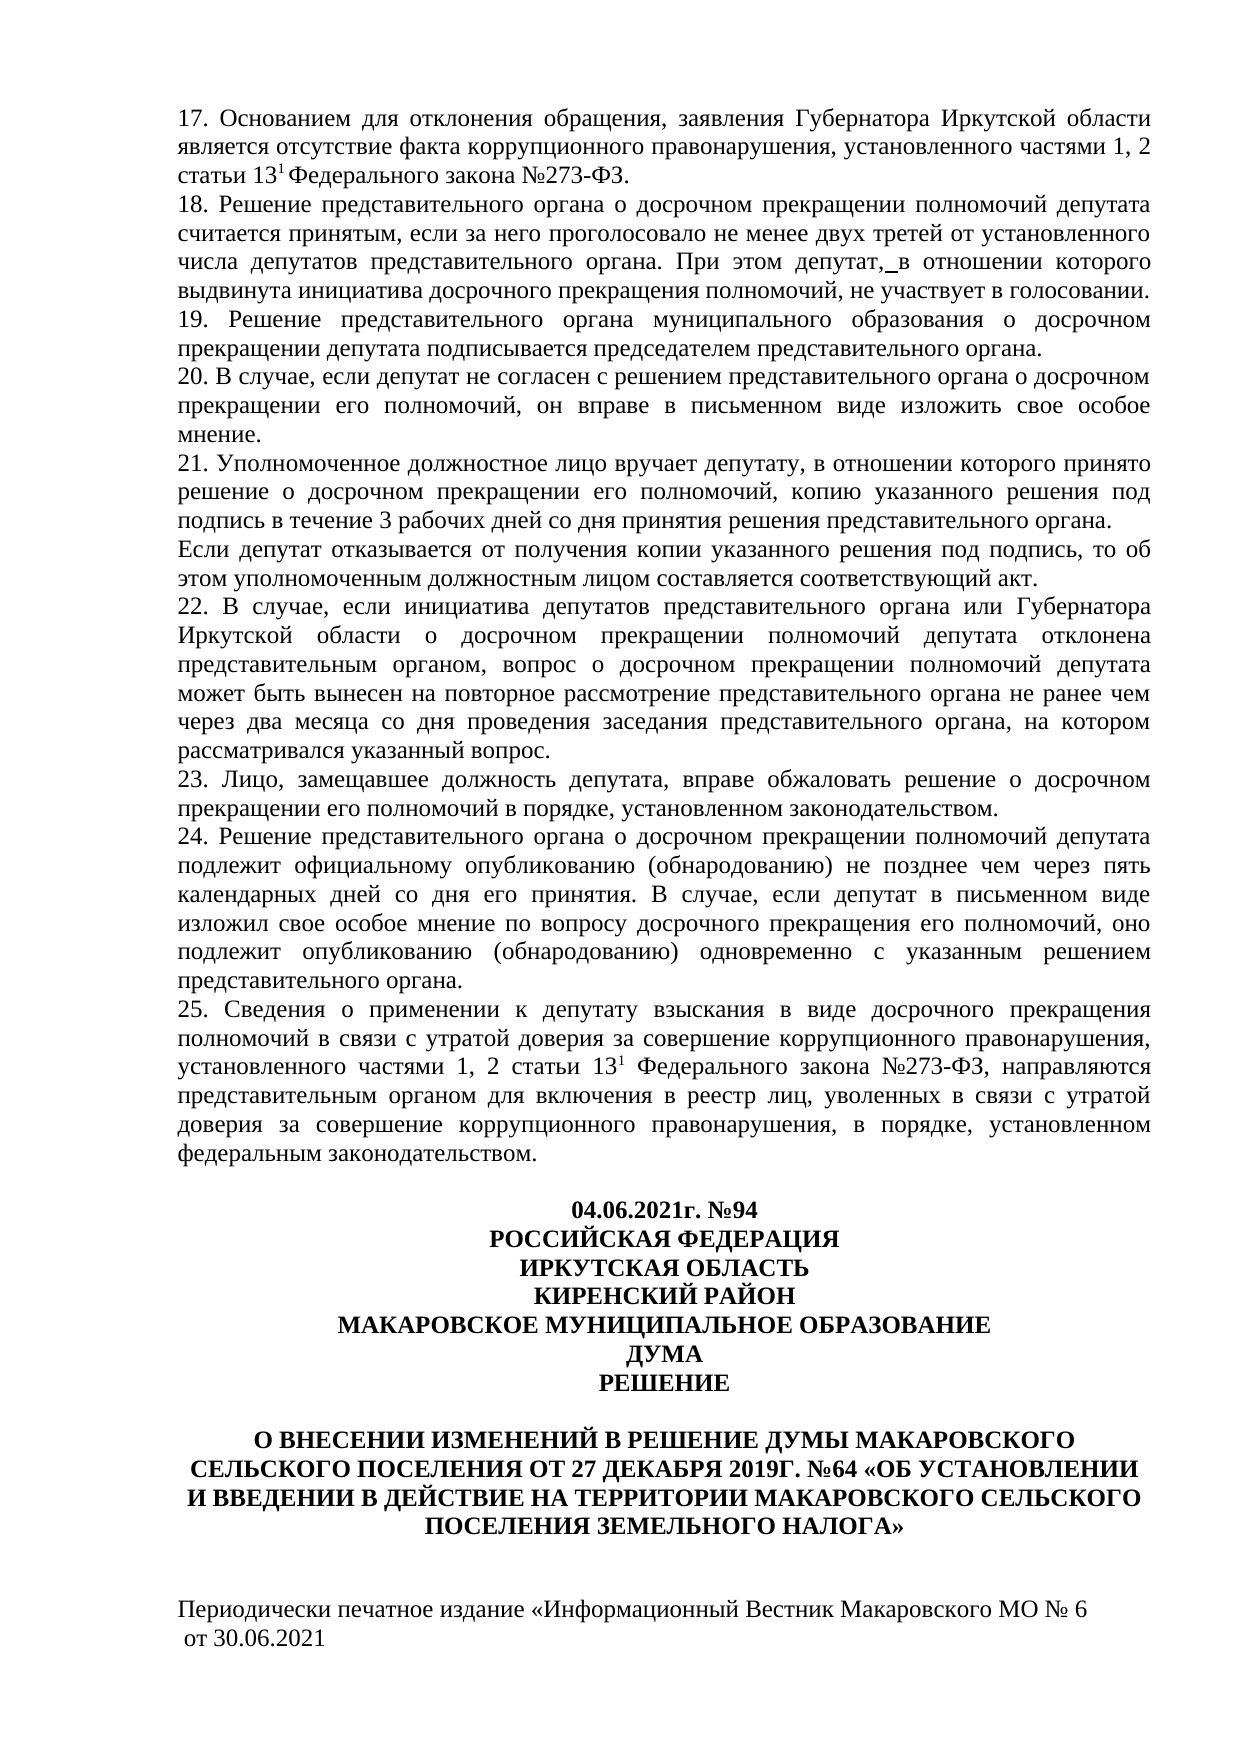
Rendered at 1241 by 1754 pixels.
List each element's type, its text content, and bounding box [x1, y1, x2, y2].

text 23. Лицо, замещавшее должность депутата, вправе обжаловать решение о досрочном прекращении его полномочий в порядке, установленном законодательством. [177, 764, 1152, 821]
text 25. Сведения о применении к депутату взыскания в виде досрочного прекращения полномочий в связи с утратой доверия за совершение коррупционного правонарушения, установленного частями 1, 2 статьи 131 Федерального закона №273-ФЗ, направляются представительным органом для включения в реестр лиц, уволенных в связи с утратой доверия за совершение коррупционного правонарушения, в порядке, установленном федеральным законодательством. [177, 994, 1152, 1166]
text 22. В случае, если инициатива депутатов представительного органа или Губернатора Иркутской области о досрочном прекращении полномочий депутата отклонена представительным органом, вопрос о досрочном прекращении полномочий депутата может быть вынесен на повторное рассмотрение представительного органа не ранее чем через два месяца со дня проведения заседания представительного органа, на котором рассматривался указанный вопрос. [177, 591, 1152, 764]
text 17. Основанием для отклонения обращения, заявления Губернатора Иркутской области является отсутствие факта коррупционного правонарушения, установленного частями 1, 2 статьи 131 Федерального закона №273-ФЗ. [177, 103, 1152, 189]
text КИРЕНСКИЙ РАЙОН [177, 1281, 1152, 1310]
text Если депутат отказывается от получения копии указанного решения под подпись, то об этом уполномоченным должностным лицом составляется соответствующий акт. [177, 534, 1152, 591]
text ДУМА [177, 1339, 1152, 1368]
text РОССИЙСКАЯ ФЕДЕРАЦИЯ [177, 1224, 1152, 1253]
text 19. Решение представительного органа муниципального образования о досрочном прекращении депутата подписывается председателем представительного органа. [177, 304, 1152, 361]
text 04.06.2021г. №94 [177, 1195, 1152, 1224]
text 24. Решение представительного органа о досрочном прекращении полномочий депутата подлежит официальному опубликованию (обнародованию) не позднее чем через пять календарных дней со дня его принятия. В случае, если депутат в письменном виде изложил свое особое мнение по вопросу досрочного прекращения его полномочий, оно подлежит опубликованию (обнародованию) одновременно с указанным решением представительного органа. [177, 821, 1152, 994]
text РЕШЕНИЕ [177, 1368, 1152, 1396]
text 20. В случае, если депутат не согласен с решением представительного органа о досрочном прекращении его полномочий, он вправе в письменном виде изложить свое особое мнение. [177, 361, 1152, 448]
text 18. Решение представительного органа о досрочном прекращении полномочий депутата считается принятым, если за него проголосовало не менее двух третей от установленного числа депутатов представительного органа. При этом депутат, в отношении которого выдвинута инициатива досрочного прекращения полномочий, не участвует в голосовании. [177, 189, 1152, 304]
text О ВНЕСЕНИИ ИЗМЕНЕНИЙ В РЕШЕНИЕ ДУМЫ МАКАРОВСКОГО СЕЛЬСКОГО ПОСЕЛЕНИЯ ОТ 27 ДЕКАБРЯ 2019Г. №64 «ОБ УСТАНОВЛЕНИИ И ВВЕДЕНИИ В ДЕЙСТВИЕ НА ТЕРРИТОРИИ МАКАРОВСКОГО СЕЛЬСКОГО ПОСЕЛЕНИЯ ЗЕМЕЛЬНОГО НАЛОГА» [177, 1425, 1152, 1540]
text ИРКУТСКАЯ ОБЛАСТЬ [177, 1253, 1152, 1281]
text МАКАРОВСКОЕ МУНИЦИПАЛЬНОЕ ОБРАЗОВАНИЕ [177, 1310, 1152, 1339]
text 21. Уполномоченное должностное лицо вручает депутату, в отношении которого принято решение о досрочном прекращении его полномочий, копию указанного решения под подпись в течение 3 рабочих дней со дня принятия решения представительного органа. [177, 448, 1152, 534]
